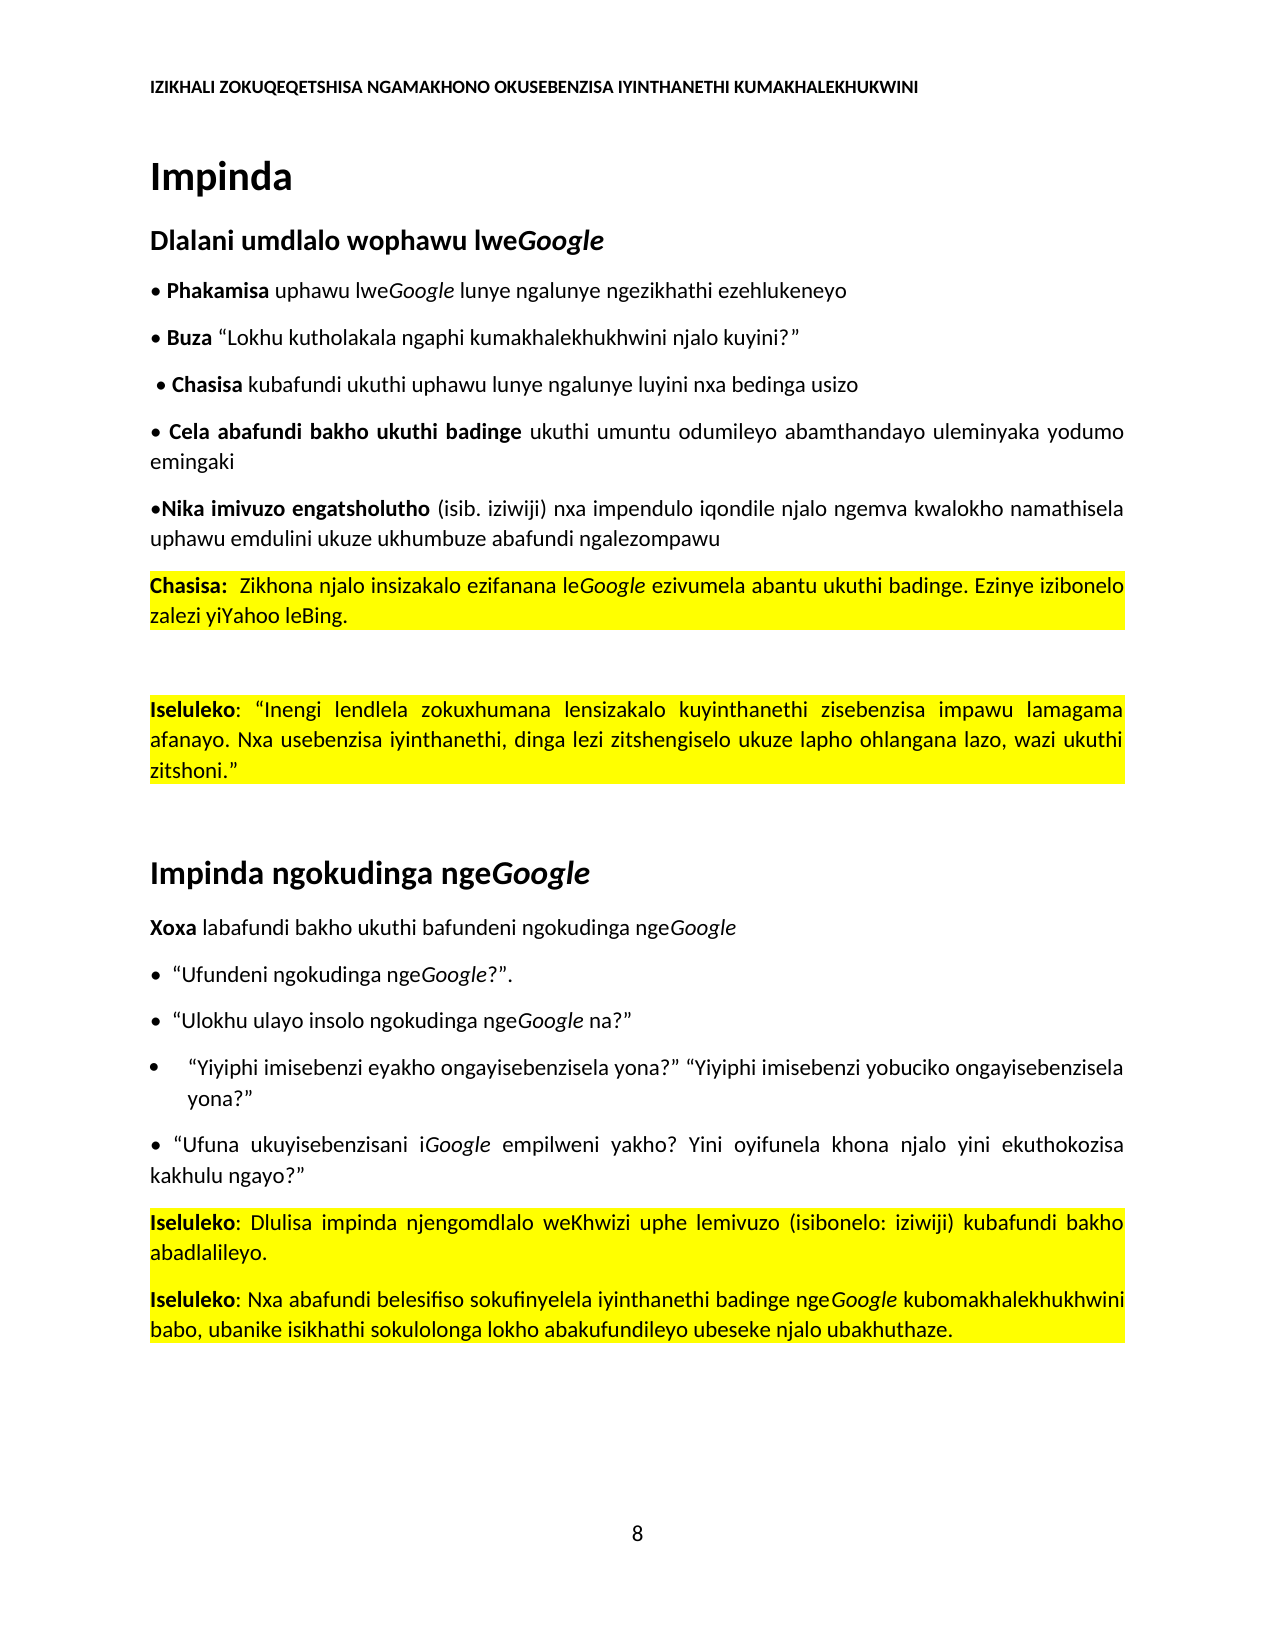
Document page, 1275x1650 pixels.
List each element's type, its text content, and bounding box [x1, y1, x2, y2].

text Iseluleko: Nxa abafundi belesifiso sokufinyelela iyinthanethi badinge ngeGoogle kubomakhalekhukhwini babo, ubanike isikhathi sokulolonga lokho abakufundileyo ubeseke njalo ubakhuthaze. [150, 1285, 1125, 1343]
text • “Ulokhu ulayo insolo ngokudinga ngeGoogle na?” [150, 1007, 1125, 1035]
text • “Ufundeni ngokudinga ngeGoogle?”. [150, 960, 1125, 988]
text • “Ufuna ukuyisebenzisani iGoogle empilweni yakho? Yini oyifunela khona njalo yini ekuthokozisa kakhulu ngayo?” [150, 1131, 1125, 1189]
text Iseluleko: “Inengi lendlela zokuxhumana lensizakalo kuyinthanethi zisebenzisa impawu lamagama afanayo. Nxa usebenzisa iyinthanethi, dinga lezi zitshengiselo ukuze lapho ohlangana lazo, wazi ukuthi zitshoni.” [150, 695, 1125, 784]
text • Cela abafundi bakho ukuthi badinge ukuthi umuntu odumileyo abamthandayo uleminyaka yodumo emingaki [150, 417, 1125, 476]
text Impinda [150, 150, 1125, 201]
text Xoxa labafundi bakho ukuthi bafundeni ngokudinga ngeGoogle [150, 913, 1125, 941]
text Impinda ngokudinga ngeGoogle [150, 852, 1125, 893]
text •Nika imivuzo engatsholutho (isib. iziwiji) nxa impendulo iqondile njalo ngemva kwalokho namathisela uphawu emdulini ukuze ukhumbuze abafundi ngalezompawu [150, 494, 1125, 553]
text Dlalani umdlalo wophawu lweGoogle [150, 222, 1125, 257]
text • Phakamisa uphawu lweGoogle lunye ngalunye ngezikhathi ezehlukeneyo [150, 277, 1125, 305]
text • Chasisa kubafundi ukuthi uphawu lunye ngalunye luyini nxa bedinga usizo [150, 370, 1125, 398]
list “Yiyiphi imisebenzi eyakho ongayisebenzisela yona?” “Yiyiphi imisebenzi yobuciko ongayisebenzisela yona?” [150, 1053, 1125, 1112]
text Chasisa: Zikhona njalo insizakalo ezifanana leGoogle ezivumela abantu ukuthi badinge. Ezinye izibonelo zalezi yiYahoo leBing. [150, 571, 1125, 630]
text • Buza “Lokhu kutholakala ngaphi kumakhalekhukhwini njalo kuyini?” [150, 323, 1125, 352]
text Iseluleko: Dlulisa impinda njengomdlalo weKhwizi uphe lemivuzo (isibonelo: iziwiji) kubafundi bakho abadlalileyo. [150, 1208, 1125, 1266]
